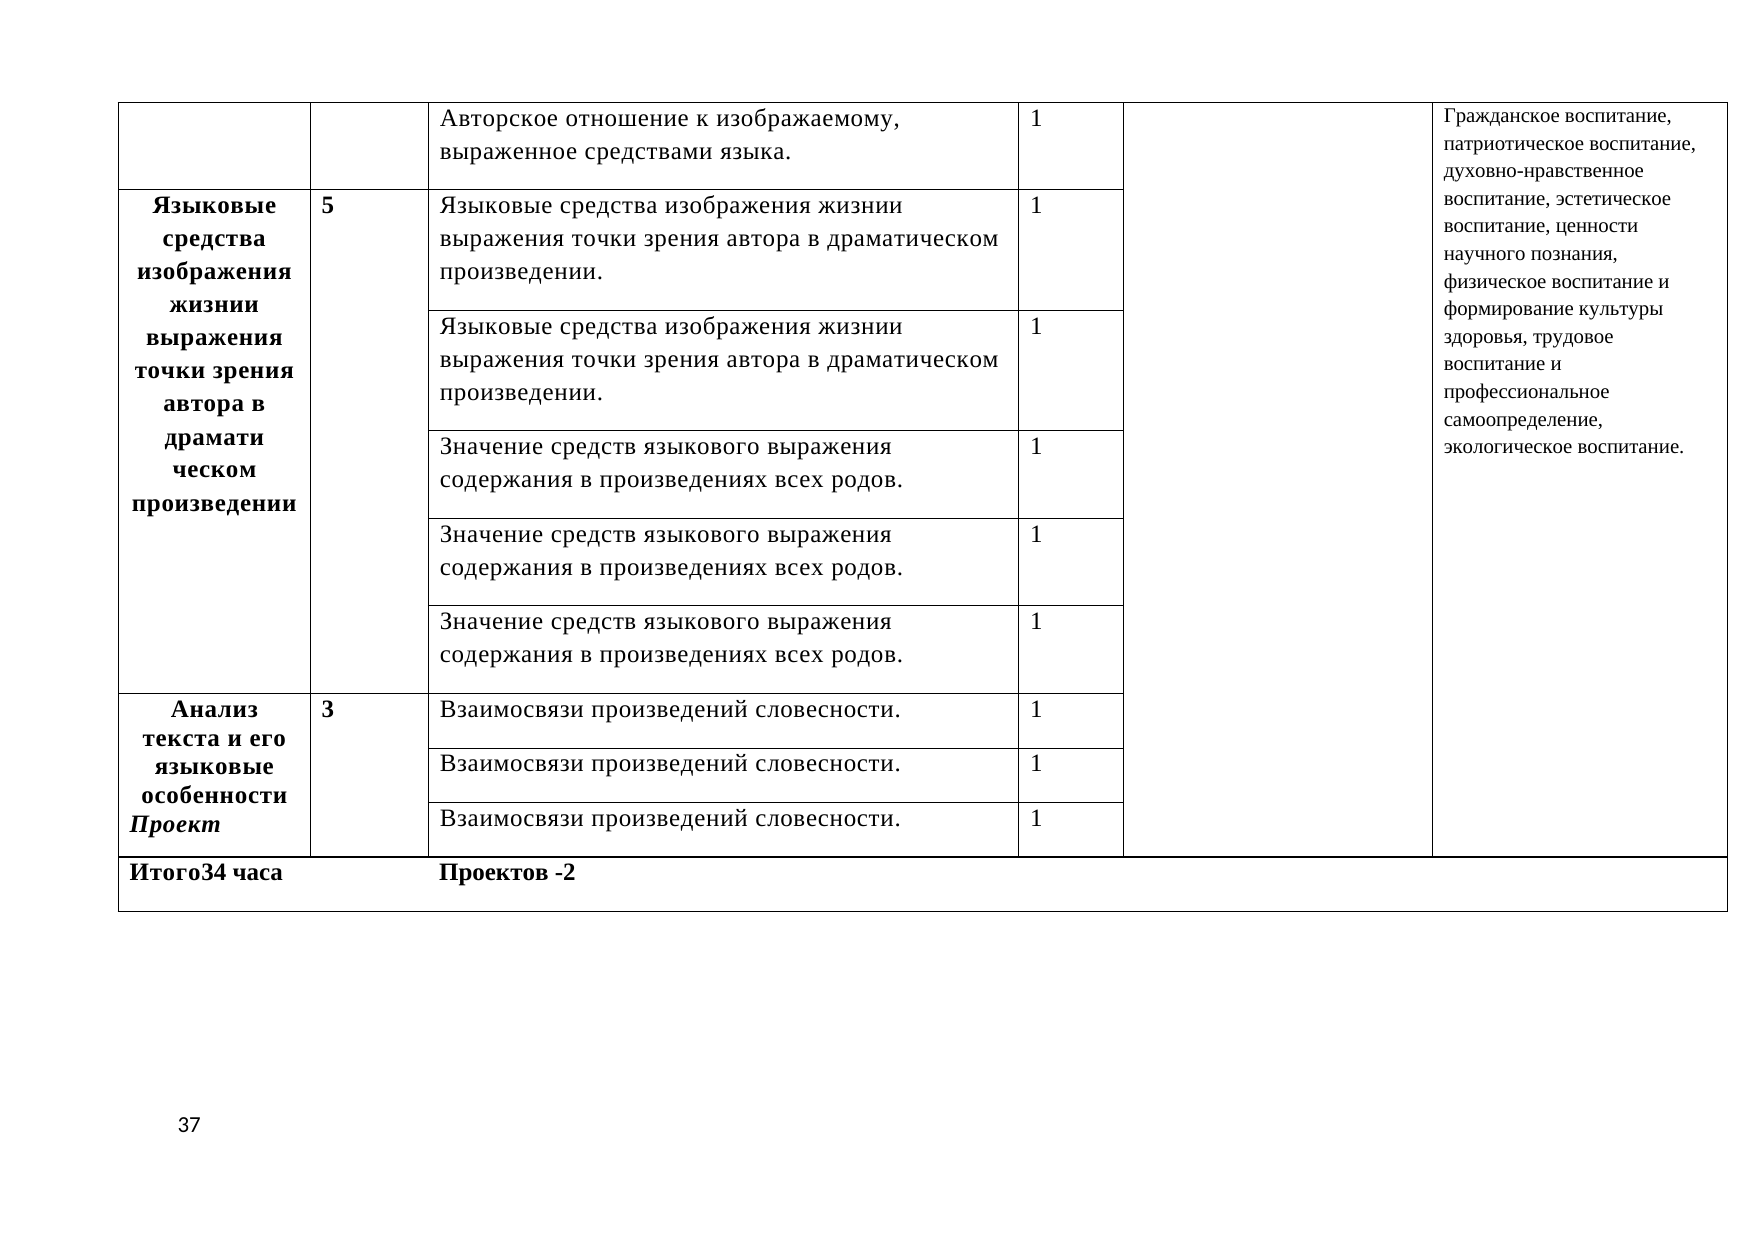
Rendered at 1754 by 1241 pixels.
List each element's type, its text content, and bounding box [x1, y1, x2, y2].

table_cell 1 [1019, 103, 1123, 189]
table_cell 1 [1019, 803, 1123, 856]
table_cell 5 [311, 190, 428, 693]
table_cell Значение средств языкового выражения содержания в произведениях всех родов. [429, 519, 1018, 605]
table_cell 1 [1019, 431, 1123, 518]
table_cell Языковые средства изображения жизнии выражения точки зрения автора в драмати ческом произведении [119, 190, 310, 693]
table_cell Значение средств языкового выражения содержания в произведениях всех родов. [429, 606, 1018, 693]
table_cell [119, 103, 310, 189]
table_cell 1 [1019, 519, 1123, 605]
table_cell 1 [1019, 311, 1123, 430]
table_cell 1 [1019, 190, 1123, 310]
table_cell Значение средств языкового выражения содержания в произведениях всех родов. [429, 431, 1018, 518]
table_cell 3 [311, 694, 428, 856]
table_cell Взаимосвязи произведений словесности. [429, 694, 1018, 747]
table_cell Взаимосвязи произведений словесности. [429, 749, 1018, 802]
table_cell 1 [1019, 749, 1123, 802]
table_cell Языковые средства изображения жизнии выражения точки зрения автора в драматическом произведении. [429, 311, 1018, 430]
table_cell [1124, 103, 1432, 856]
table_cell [1433, 103, 1727, 856]
table_cell Итого34 часа Проектов -2 [119, 858, 1727, 911]
table_cell Анализ текста и его языковые особенности Проект [119, 694, 310, 856]
table_cell Языковые средства изображения жизнии выражения точки зрения автора в драматическом произведении. [429, 190, 1018, 310]
table_cell [311, 103, 428, 189]
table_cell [429, 103, 1018, 189]
table_cell 1 [1019, 606, 1123, 693]
table_cell 1 [1019, 694, 1123, 747]
table_cell Взаимосвязи произведений словесности. [429, 803, 1018, 856]
